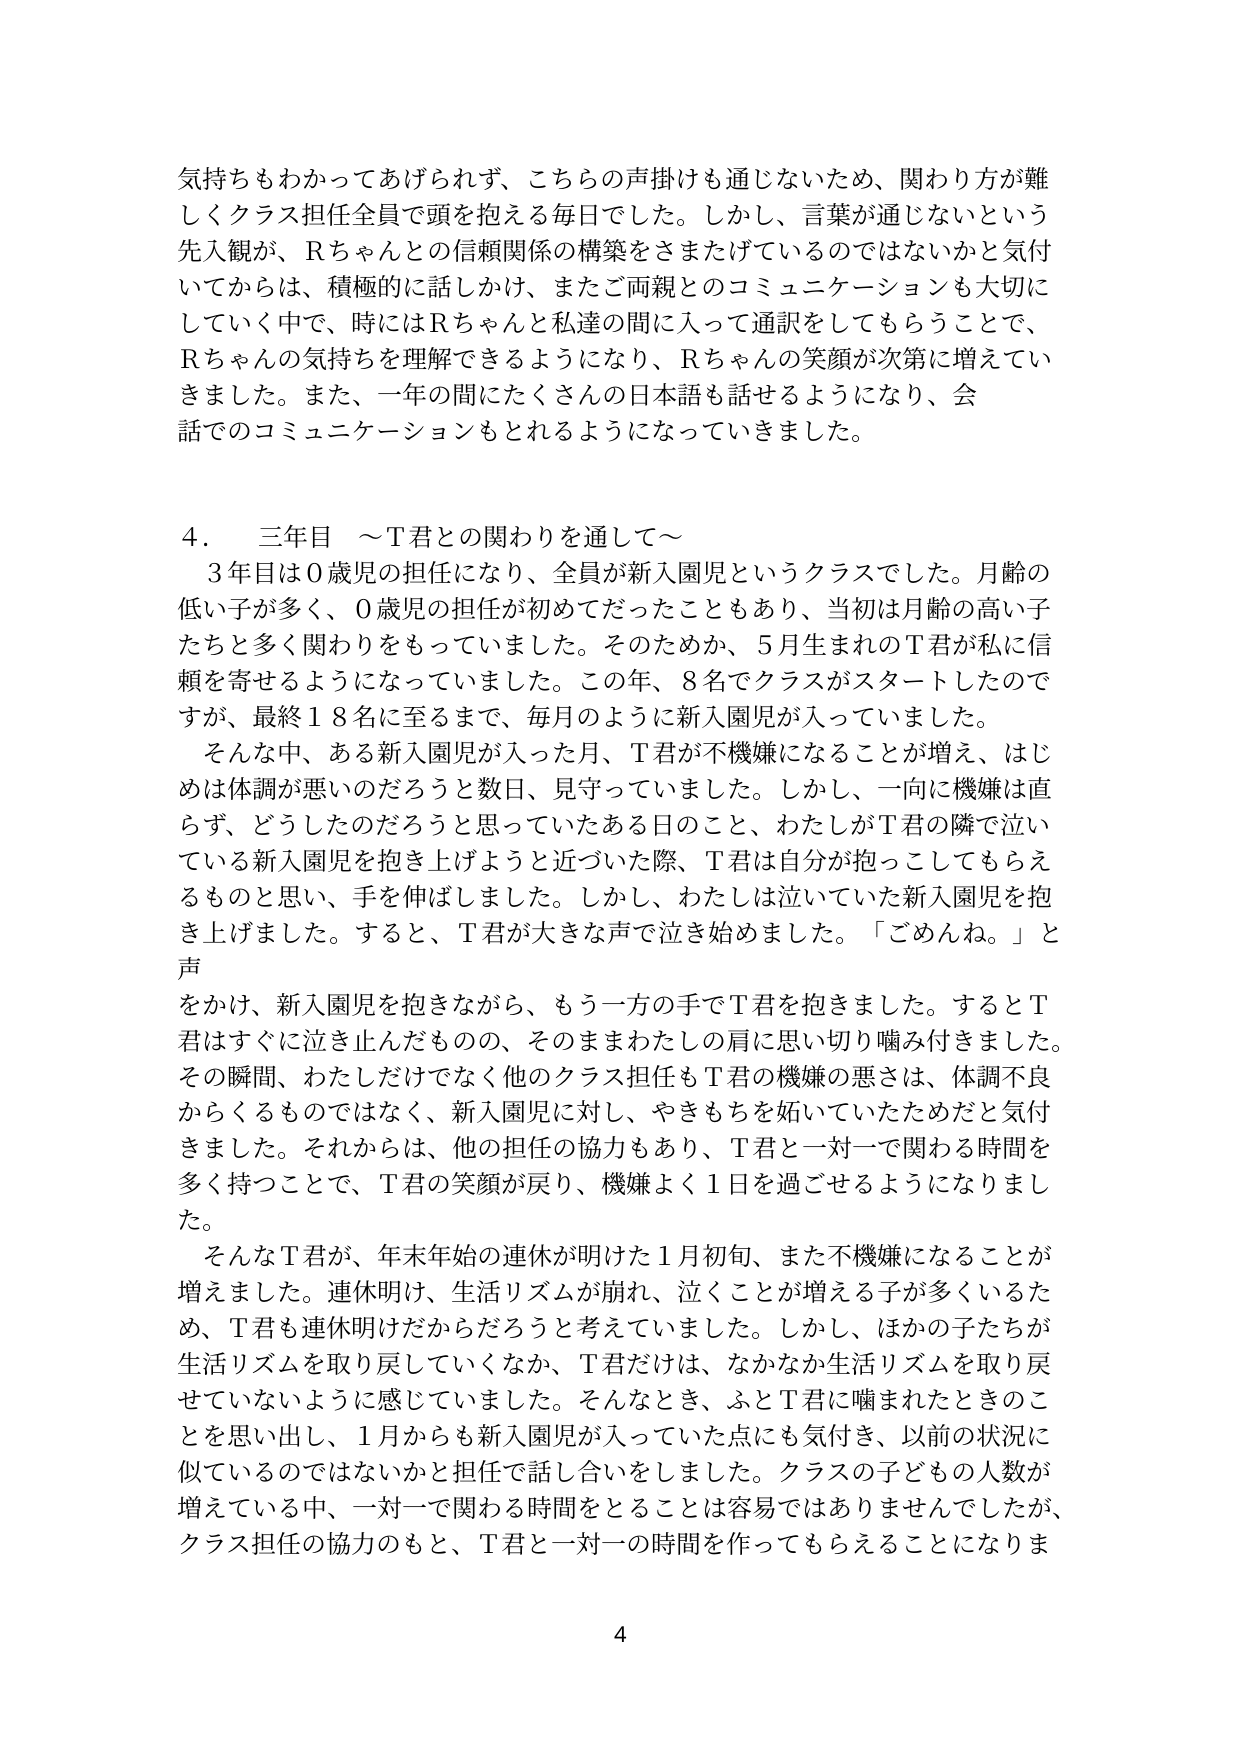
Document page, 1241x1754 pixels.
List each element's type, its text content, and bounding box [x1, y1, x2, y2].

text め、Ｔ君も連休明けだからだろうと考えていました。しかし、ほかの子たちが [177, 1309, 1063, 1345]
text らず、どうしたのだろうと思っていたある日のこと、わたしがＴ君の隣で泣い [177, 806, 1063, 842]
text しくクラス担任全員で頭を抱える毎日でした。しかし、言葉が通じないという [177, 196, 1063, 232]
text たちと多く関わりをもっていました。そのためか、５月生まれのＴ君が私に信 [177, 626, 1063, 662]
text 気持ちもわかってあげられず、こちらの声掛けも通じないため、関わり方が難 [177, 160, 1063, 196]
text 似ているのではないかと担任で話し合いをしました。クラスの子どもの人数が [177, 1452, 1063, 1488]
text ４. 三年目 ～Ｔ君との関わりを通して～ [177, 518, 1063, 554]
text 低い子が多く、０歳児の担任が初めてだったこともあり、当初は月齢の高い子 [177, 590, 1063, 626]
text をかけ、新入園児を抱きながら、もう一方の手でＴ君を抱きました。するとＴ [177, 985, 1063, 1021]
text きました。それからは、他の担任の協力もあり、Ｔ君と一対一で関わる時間を [177, 1129, 1063, 1165]
text 増えている中、一対一で関わる時間をとることは容易ではありませんでしたが、 [177, 1488, 1063, 1524]
text 君はすぐに泣き止んだものの、そのままわたしの肩に思い切り噛み付きました。 [177, 1021, 1063, 1057]
text とを思い出し、１月からも新入園児が入っていた点にも気付き、以前の状況に [177, 1417, 1063, 1452]
text Ｒちゃんの気持ちを理解できるようになり、Ｒちゃんの笑顔が次第に増えてい [177, 339, 1063, 375]
text きました。また、一年の間にたくさんの日本語も話せるようになり、会 [177, 375, 1063, 411]
text 話でのコミュニケーションもとれるようになっていきました。 [177, 411, 1063, 447]
text た。 [177, 1201, 1063, 1237]
text 頼を寄せるようになっていました。この年、８名でクラスがスタートしたので [177, 662, 1063, 698]
text 増えました。連休明け、生活リズムが崩れ、泣くことが増える子が多くいるた [177, 1273, 1063, 1309]
text き上げました。すると、Ｔ君が大きな声で泣き始めました。「ごめんね。」と声 [177, 913, 1063, 985]
text すが、最終１８名に至るまで、毎月のように新入園児が入っていました。 [177, 698, 1063, 734]
text いてからは、積極的に話しかけ、またご両親とのコミュニケーションも大切に [177, 267, 1063, 303]
text 生活リズムを取り戻していくなか、Ｔ君だけは、なかなか生活リズムを取り戻 [177, 1345, 1063, 1381]
text 多く持つことで、Ｔ君の笑顔が戻り、機嫌よく１日を過ごせるようになりまし [177, 1165, 1063, 1201]
text めは体調が悪いのだろうと数日、見守っていました。しかし、一向に機嫌は直 [177, 770, 1063, 806]
text せていないように感じていました。そんなとき、ふとＴ君に噛まれたときのこ [177, 1381, 1063, 1417]
text その瞬間、わたしだけでなく他のクラス担任もＴ君の機嫌の悪さは、体調不良 [177, 1057, 1063, 1093]
text からくるものではなく、新入園児に対し、やきもちを妬いていたためだと気付 [177, 1093, 1063, 1129]
text していく中で、時にはＲちゃんと私達の間に入って通訳をしてもらうことで、 [177, 303, 1063, 339]
text そんな中、ある新入園児が入った月、Ｔ君が不機嫌になることが増え、はじ [177, 734, 1063, 770]
text ３年目は０歳児の担任になり、全員が新入園児というクラスでした。月齢の [177, 554, 1063, 590]
text そんなＴ君が、年末年始の連休が明けた１月初旬、また不機嫌になることが [177, 1237, 1063, 1273]
text 先入観が、Ｒちゃんとの信頼関係の構築をさまたげているのではないかと気付 [177, 232, 1063, 267]
text るものと思い、手を伸ばしました。しかし、わたしは泣いていた新入園児を抱 [177, 877, 1063, 913]
text ている新入園児を抱き上げようと近づいた際、Ｔ君は自分が抱っこしてもらえ [177, 842, 1063, 877]
text クラス担任の協力のもと、Ｔ君と一対一の時間を作ってもらえることになりま [177, 1524, 1063, 1560]
